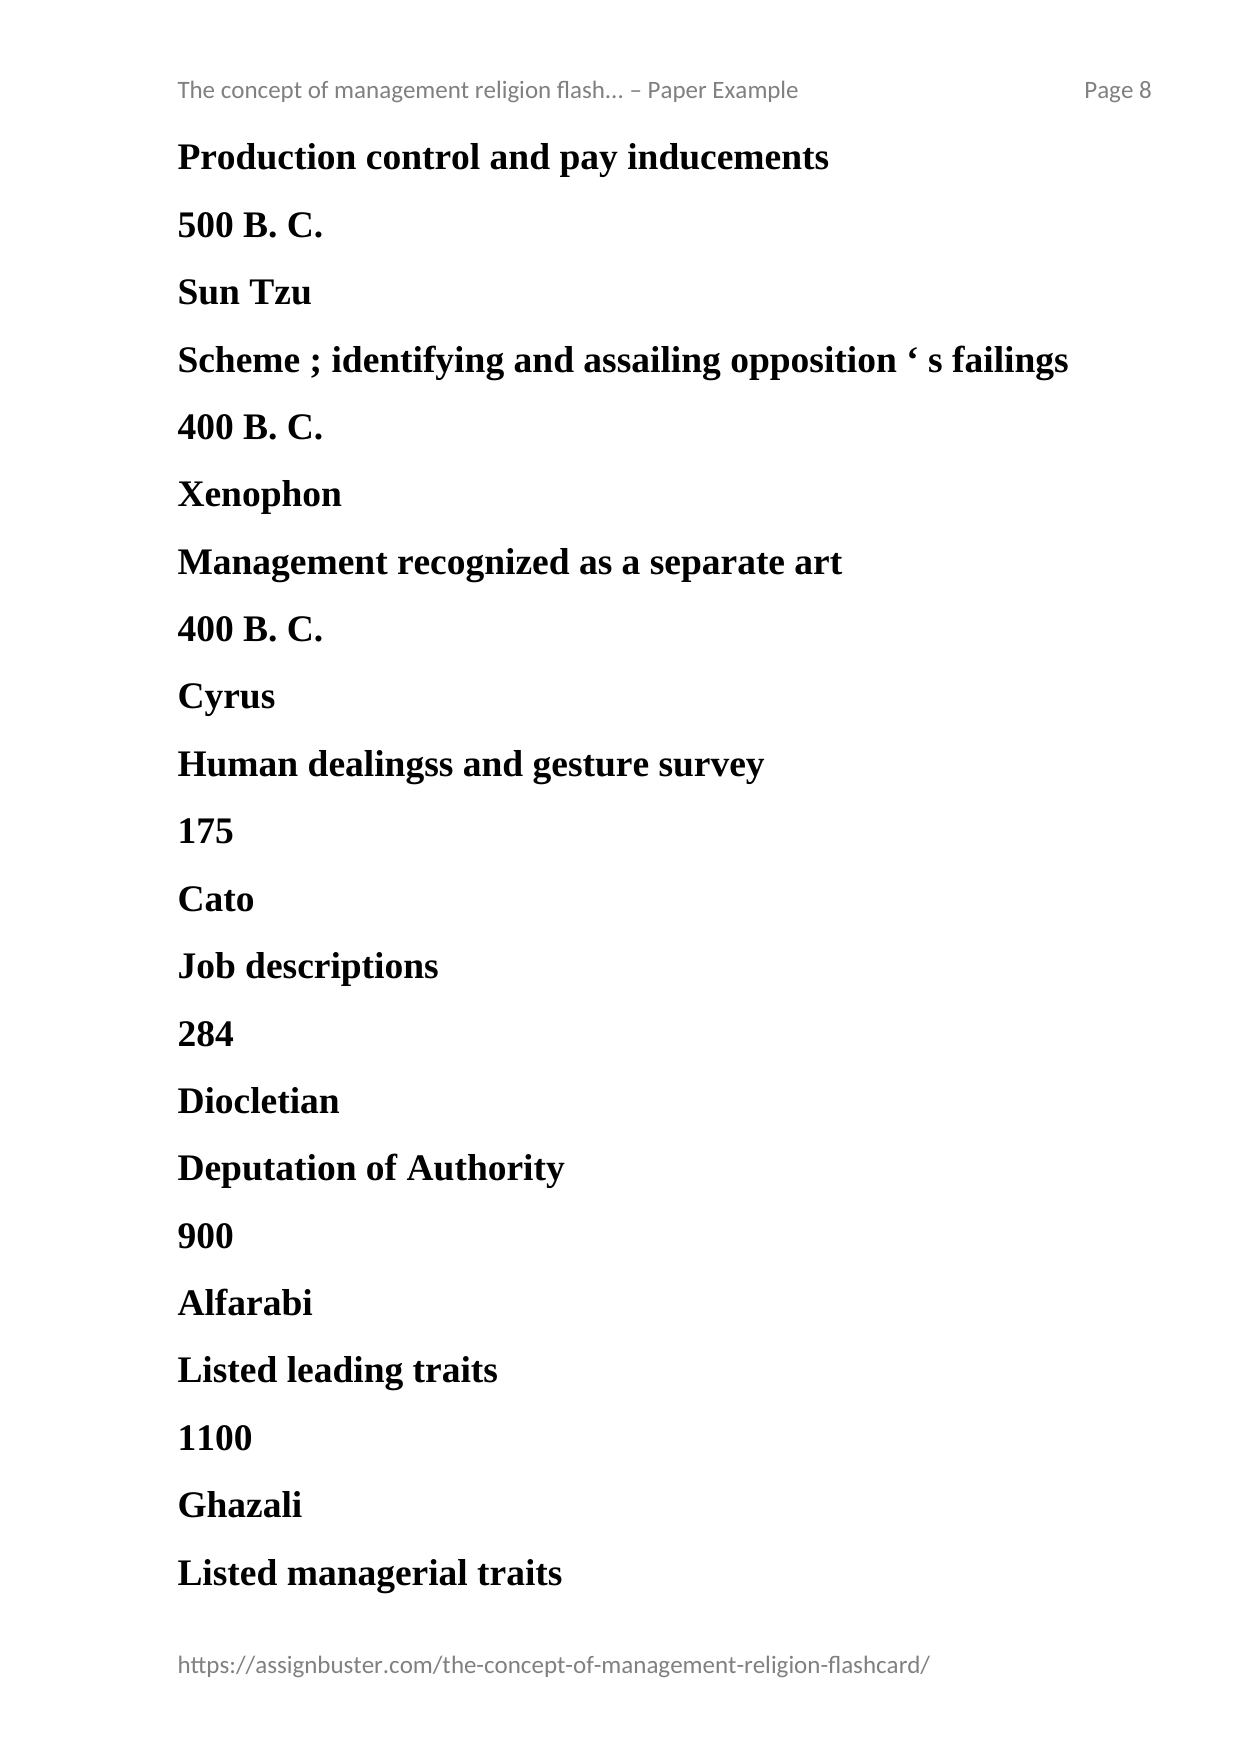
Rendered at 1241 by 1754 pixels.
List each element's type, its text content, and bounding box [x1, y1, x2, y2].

subtitle Listed leading traits [177, 1348, 1152, 1391]
subtitle 900 [177, 1213, 1152, 1256]
subtitle Alfarabi [177, 1281, 1152, 1324]
subtitle 284 [177, 1011, 1152, 1054]
subtitle 400 B. C. [177, 607, 1152, 650]
subtitle Ghazali [177, 1483, 1152, 1526]
subtitle Job descriptions [177, 943, 1152, 987]
subtitle Management recognized as a separate art [177, 539, 1152, 582]
subtitle Cyrus [177, 674, 1152, 717]
subtitle Scheme ; identifying and assailing opposition ‘ s failings [177, 337, 1152, 380]
subtitle Human dealingss and gesture survey [177, 741, 1152, 784]
subtitle Xenophon [177, 472, 1152, 515]
subtitle Production control and pay inducements [177, 135, 1152, 178]
subtitle 500 B. C. [177, 202, 1152, 245]
subtitle Listed managerial traits [177, 1550, 1152, 1593]
subtitle Cato [177, 876, 1152, 919]
subtitle Diocletian [177, 1078, 1152, 1121]
subtitle 400 B. C. [177, 404, 1152, 447]
subtitle 1100 [177, 1415, 1152, 1458]
subtitle 175 [177, 809, 1152, 852]
subtitle Deputation of Authority [177, 1146, 1152, 1189]
subtitle Sun Tzu [177, 269, 1152, 313]
